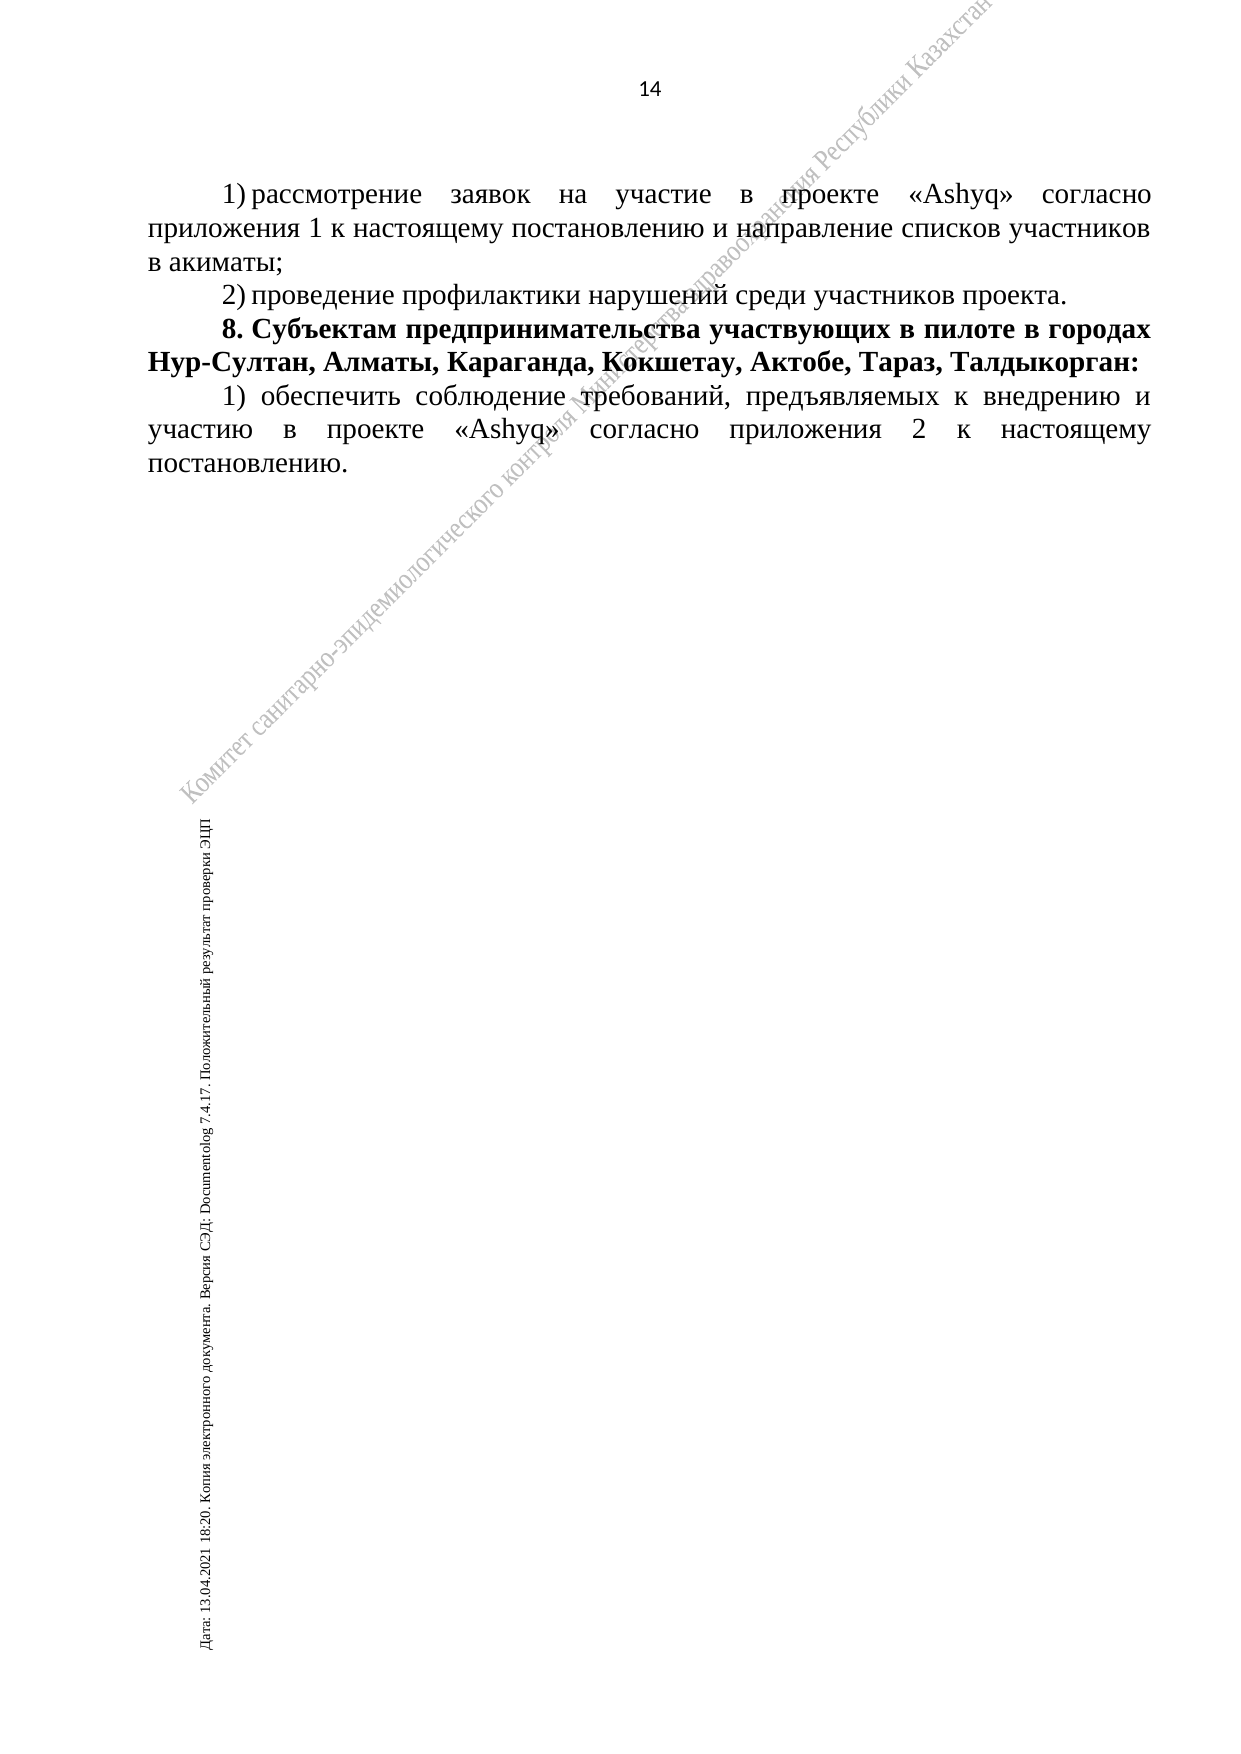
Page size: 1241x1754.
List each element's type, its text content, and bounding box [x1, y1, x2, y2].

list рассмотрение заявок на участие в проекте «Ashyq» согласно приложения 1 к настоящему постановлению и направление списков участников в акиматы; [148, 177, 1152, 277]
list Субъектам предпринимательства участвующих в пилоте в городах Нур-Султан, Алматы, Караганда, Кокшетау, Актобе, Тараз, Талдыкорган: [148, 311, 1152, 378]
list проведение профилактики нарушений среди участников проекта. [148, 277, 1152, 311]
text 1) обеспечить соблюдение требований, предъявляемых к внедрению и участию в проекте «Ashyq» согласно приложения 2 к настоящему постановлению. [148, 378, 1152, 478]
